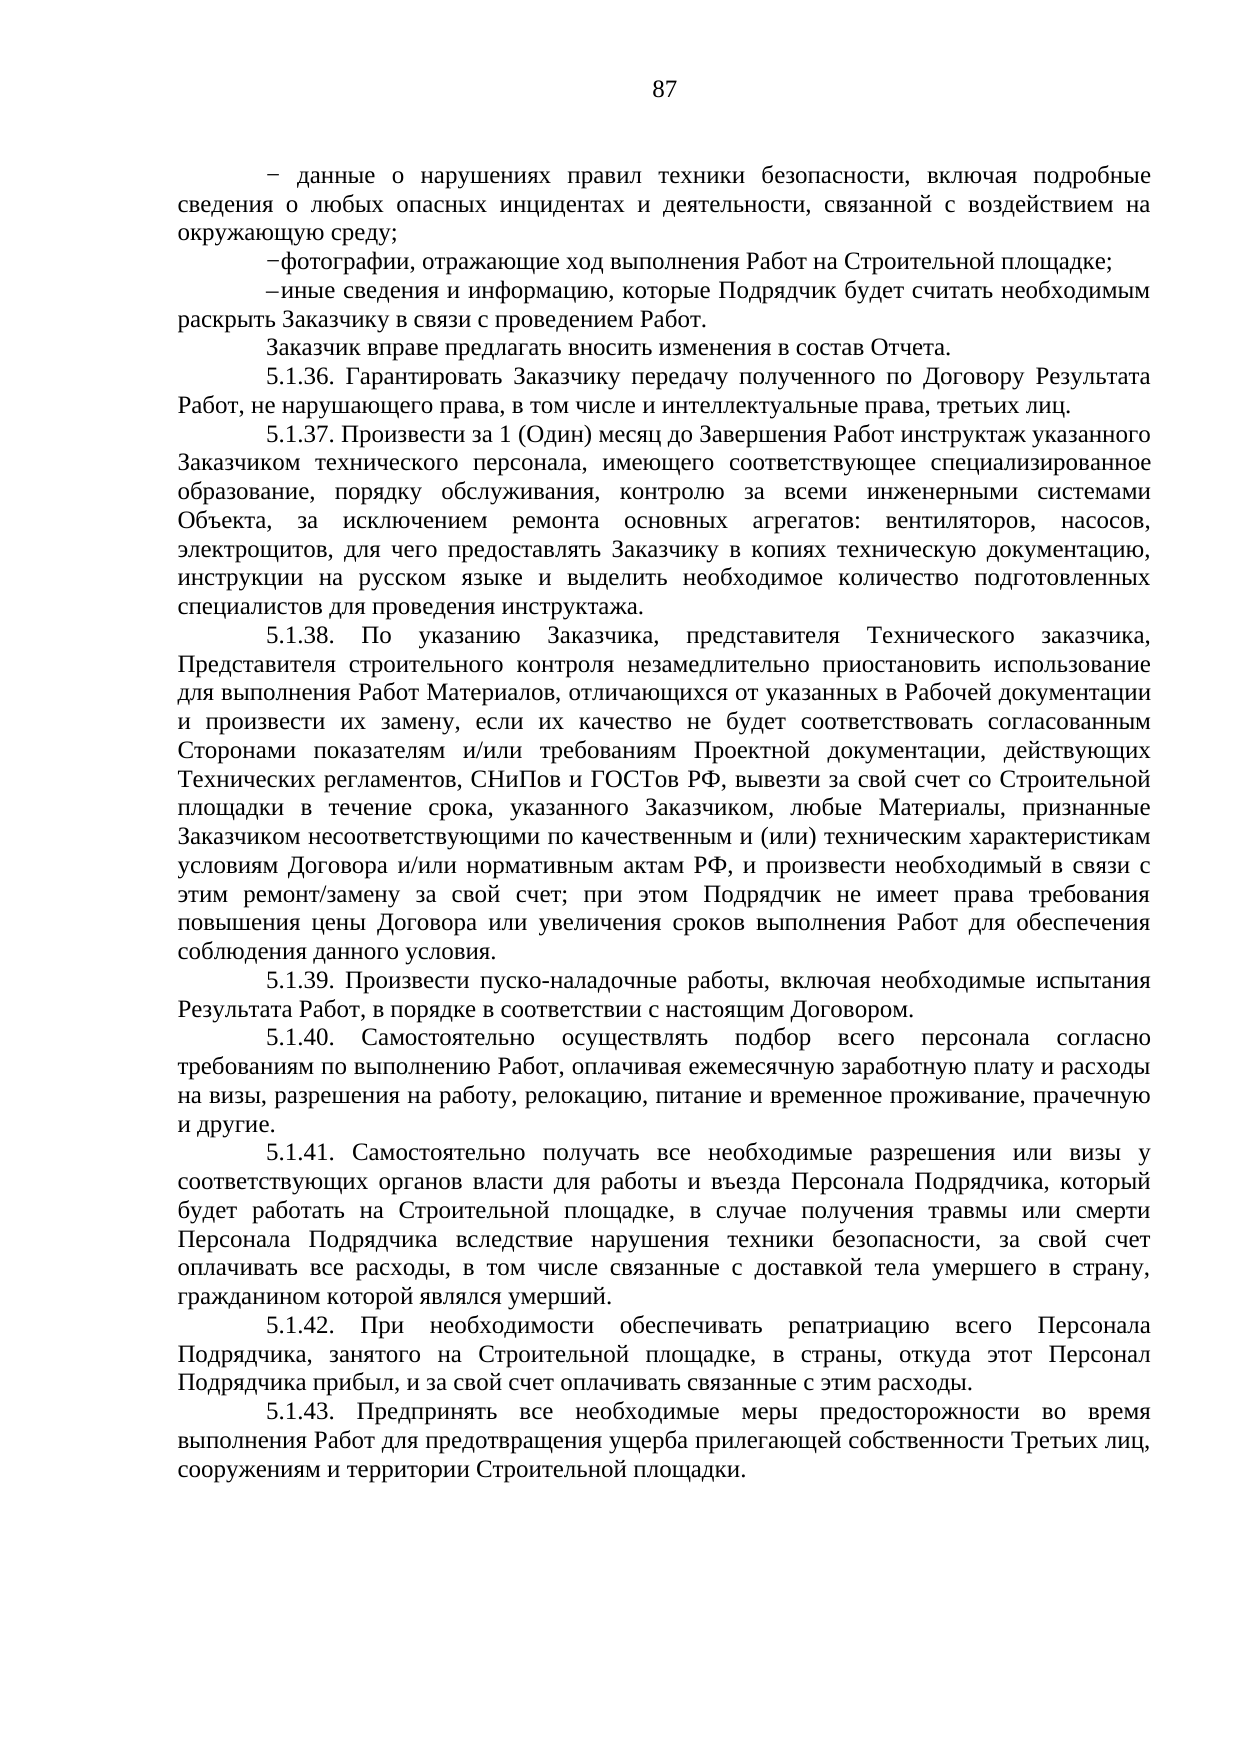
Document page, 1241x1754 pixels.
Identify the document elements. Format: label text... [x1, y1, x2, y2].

text Заказчик вправе предлагать вносить изменения в состав Отчета. [177, 332, 1152, 361]
text 5.1.38. По указанию Заказчика, представителя Технического заказчика, Представителя строительного контроля незамедлительно приостановить использование для выполнения Работ Материалов, отличающихся от указанных в Рабочей документации и произвести их замену, если их качество не будет соответствовать согласованным Сторонами показателям и/или требованиям Проектной документации, действующих Технических регламентов, СНиПов и ГОСТов РФ, вывезти за свой счет со Строительной площадки в течение срока, указанного Заказчиком, любые Материалы, признанные Заказчиком несоответствующими по качественным и (или) техническим характеристикам условиям Договора и/или нормативным актам РФ, и произвести необходимый в связи с этим ремонт/замену за свой счет; при этом Подрядчик не имеет права требования повышения цены Договора или увеличения сроков выполнения Работ для обеспечения соблюдения данного условия. [177, 620, 1152, 965]
text − данные о нарушениях правил техники безопасности, включая подробные сведения о любых опасных инцидентах и деятельности, связанной с воздействием на окружающую среду; [177, 160, 1152, 246]
text 5.1.39. Произвести пуско-наладочные работы, включая необходимые испытания Результата Работ, в порядке в соответствии с настоящим Договором. [177, 965, 1152, 1022]
text 5.1.40. Самостоятельно осуществлять подбор всего персонала согласно требованиям по выполнению Работ, оплачивая ежемесячную заработную плату и расходы на визы, разрешения на работу, релокацию, питание и временное проживание, прачечную и другие. [177, 1022, 1152, 1137]
text 5.1.37. Произвести за 1 (Один) месяц до Завершения Работ инструктаж указанного Заказчиком технического персонала, имеющего соответствующее специализированное образование, порядку обслуживания, контролю за всеми инженерными системами Объекта, за исключением ремонта основных агрегатов: вентиляторов, насосов, электрощитов, для чего предоставлять Заказчику в копиях техническую документацию, инструкции на русском языке и выделить необходимое количество подготовленных специалистов для проведения инструктажа. [177, 419, 1152, 620]
text 5.1.42. При необходимости обеспечивать репатриацию всего Персонала Подрядчика, занятого на Строительной площадке, в страны, откуда этот Персонал Подрядчика прибыл, и за свой счет оплачивать связанные с этим расходы. [177, 1310, 1152, 1396]
text 5.1.43. Предпринять все необходимые меры предосторожности во время выполнения Работ для предотвращения ущерба прилегающей собственности Третьих лиц, сооружениям и территории Строительной площадки. [177, 1396, 1152, 1482]
text 5.1.41. Самостоятельно получать все необходимые разрешения или визы у соответствующих органов власти для работы и въезда Персонала Подрядчика, который будет работать на Строительной площадке, в случае получения травмы или смерти Персонала Подрядчика вследствие нарушения техники безопасности, за свой счет оплачивать все расходы, в том числе связанные с доставкой тела умершего в страну, гражданином которой являлся умерший. [177, 1137, 1152, 1310]
text – иные сведения и информацию, которые Подрядчик будет считать необходимым раскрыть Заказчику в связи с проведением Работ. [177, 275, 1152, 332]
text − фотографии, отражающие ход выполнения Работ на Строительной площадке; [177, 246, 1152, 275]
text 5.1.36. Гарантировать Заказчику передачу полученного по Договору Результата Работ, не нарушающего права, в том числе и интеллектуальные права, третьих лиц. [177, 361, 1152, 419]
